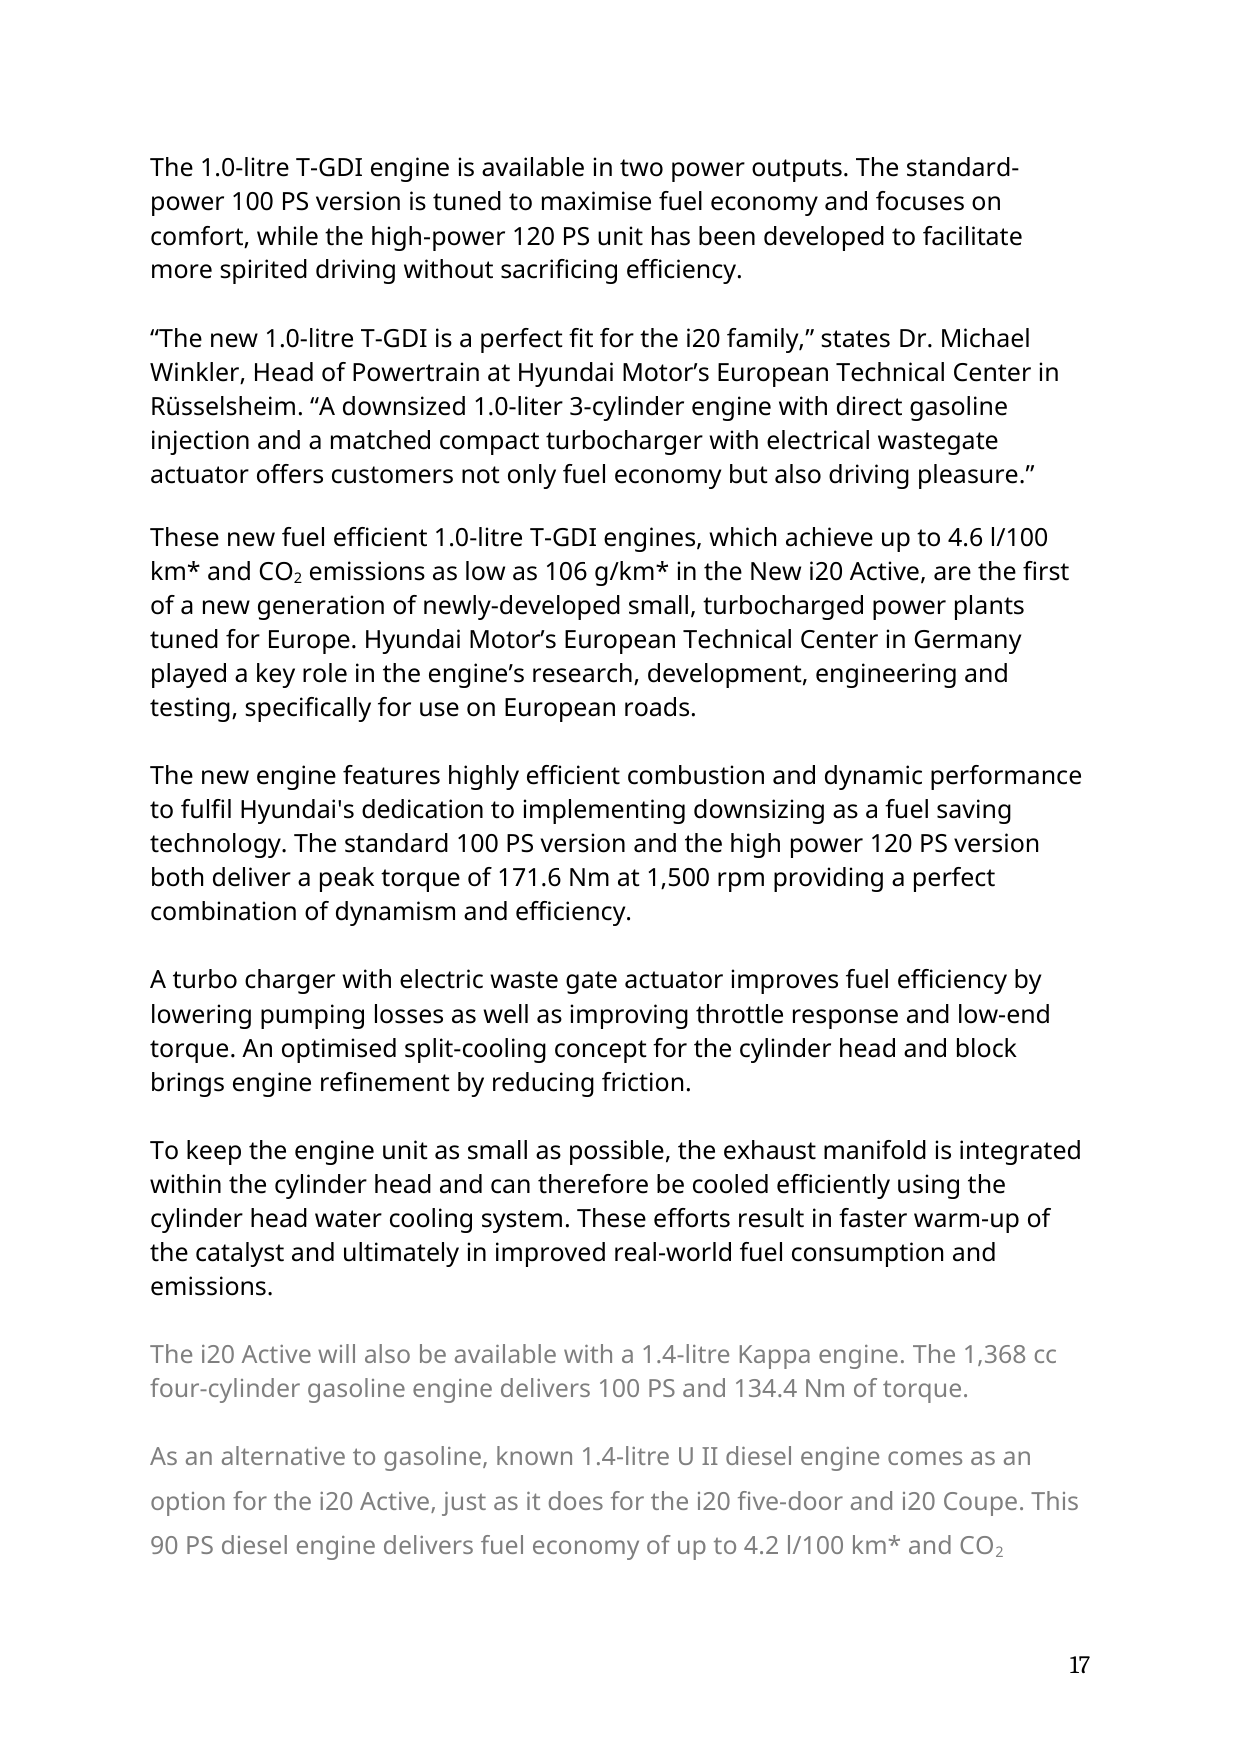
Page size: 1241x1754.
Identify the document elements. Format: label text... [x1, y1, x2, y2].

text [150, 1439, 1090, 1562]
text To keep the engine unit as small as possible, the exhaust manifold is integrated within the cylinder head and can therefore be cooled efficiently using the cylinder head water cooling system. These efforts result in faster warm-up of the catalyst and ultimately in improved real-world fuel consumption and emissions. [150, 1132, 1090, 1303]
text The i20 Active will also be available with a 1.4-litre Kappa engine. The 1,368 cc four-cylinder gasoline engine delivers 100 PS and 134.4 Nm of torque. [150, 1337, 1090, 1405]
text “The new 1.0-litre T-GDI is a perfect fit for the i20 family,” states Dr. Michael Winkler, Head of Powertrain at Hyundai Motor’s European Technical Center in Rüsselsheim. “A downsized 1.0-liter 3-cylinder engine with direct gasoline injection and a matched compact turbocharger with electrical wastegate actuator offers customers not only fuel economy but also driving pleasure.” [150, 320, 1090, 491]
text These new fuel efficient 1.0-litre T-GDI engines, which achieve up to 4.6 l/100 km* and CO2 emissions as low as 106 g/km* in the New i20 Active, are the first of a new generation of newly-developed small, turbocharged power plants tuned for Europe. Hyundai Motor’s European Technical Center in Germany played a key role in the engine’s research, development, engineering and testing, specifically for use on European roads. [150, 519, 1090, 724]
text A turbo charger with electric waste gate actuator improves fuel efficiency by lowering pumping losses as well as improving throttle response and low-end torque. An optimised split-cooling concept for the cylinder head and block brings engine refinement by reducing friction. [150, 962, 1090, 1098]
text The new engine features highly efficient combustion and dynamic performance to fulfil Hyundai's dedication to implementing downsizing as a fuel saving technology. The standard 100 PS version and the high power 120 PS version both deliver a peak torque of 171.6 Nm at 1,500 rpm providing a perfect combination of dynamism and efficiency. [150, 758, 1090, 928]
text The 1.0-litre T-GDI engine is available in two power outputs. The standard-power 100 PS version is tuned to maximise fuel economy and focuses on comfort, while the high-power 120 PS unit has been developed to facilitate more spirited driving without sacrificing efficiency. [150, 150, 1090, 286]
